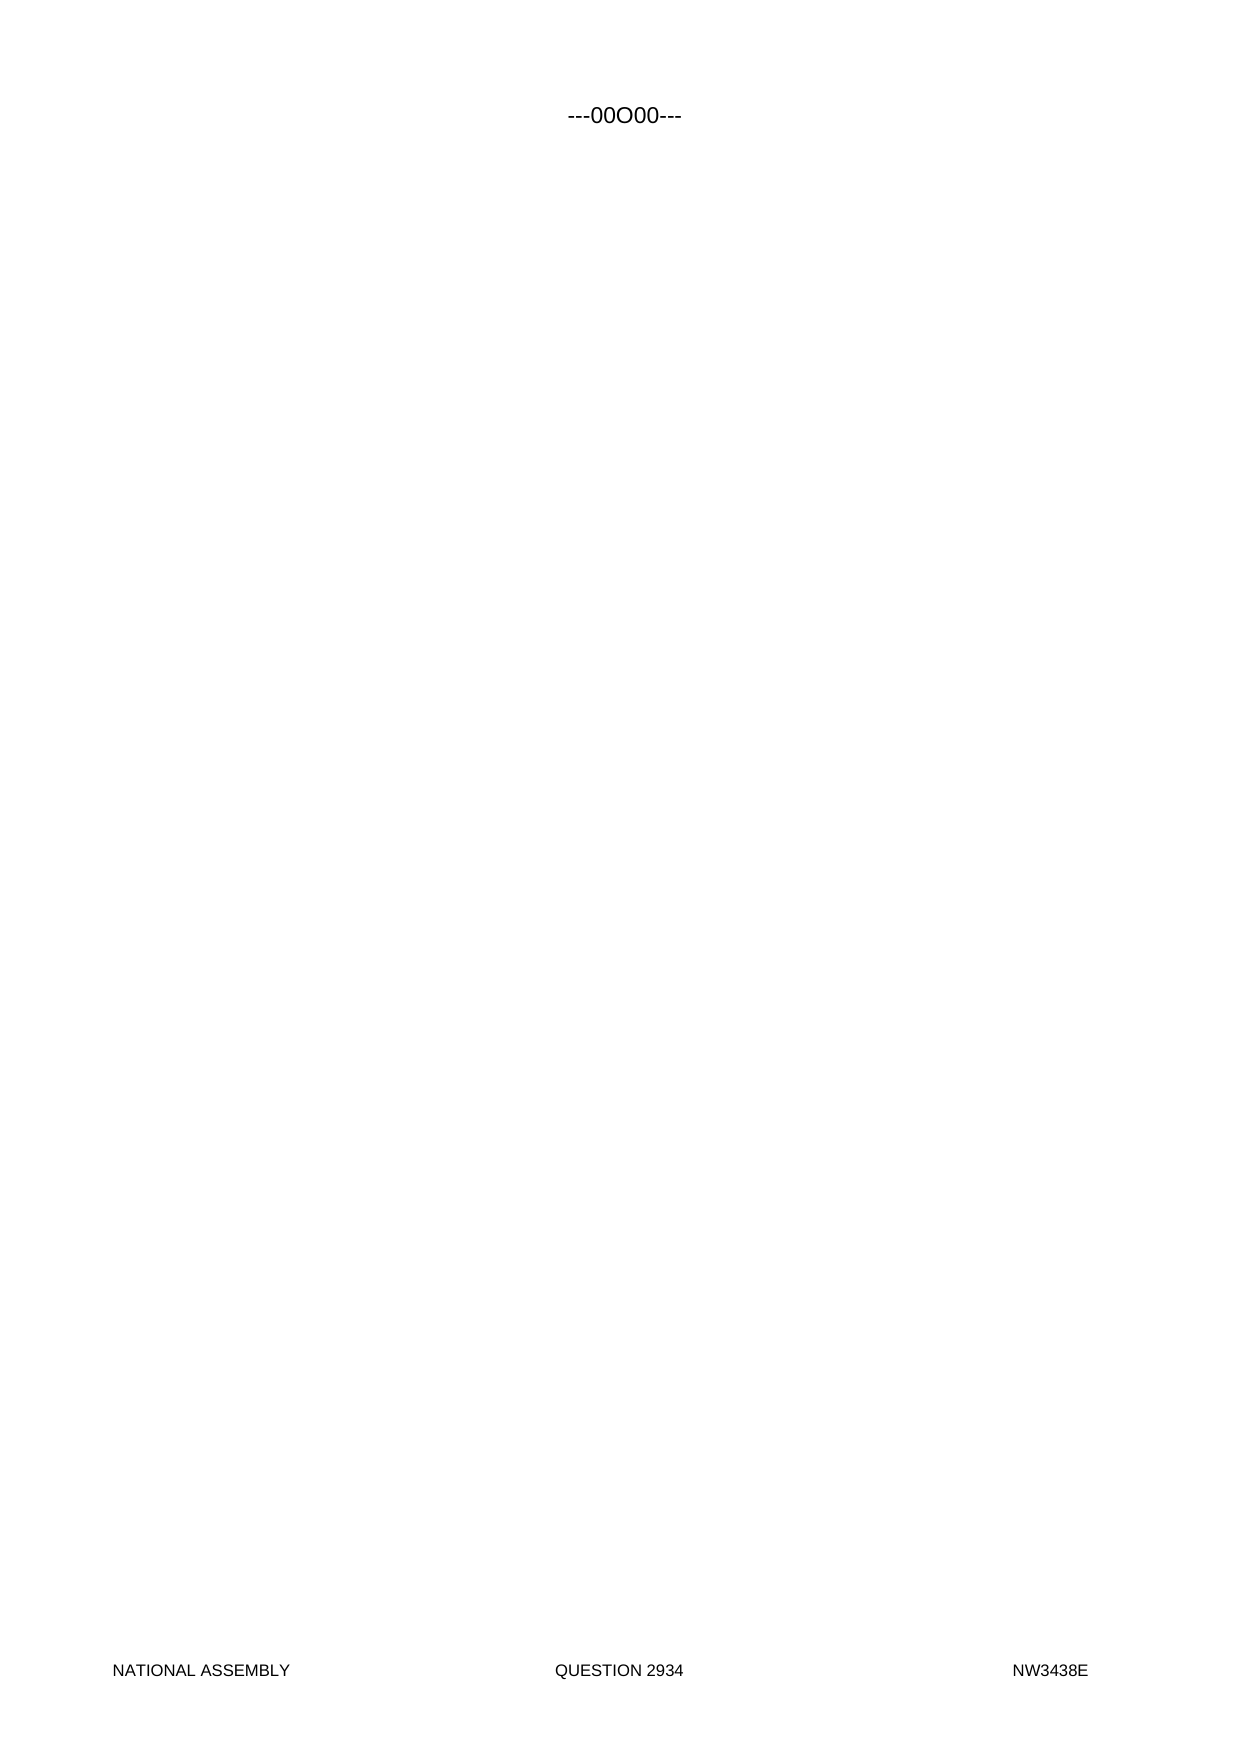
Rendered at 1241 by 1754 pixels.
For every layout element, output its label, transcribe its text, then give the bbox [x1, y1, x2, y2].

text ---00O00--- [112, 102, 1137, 129]
